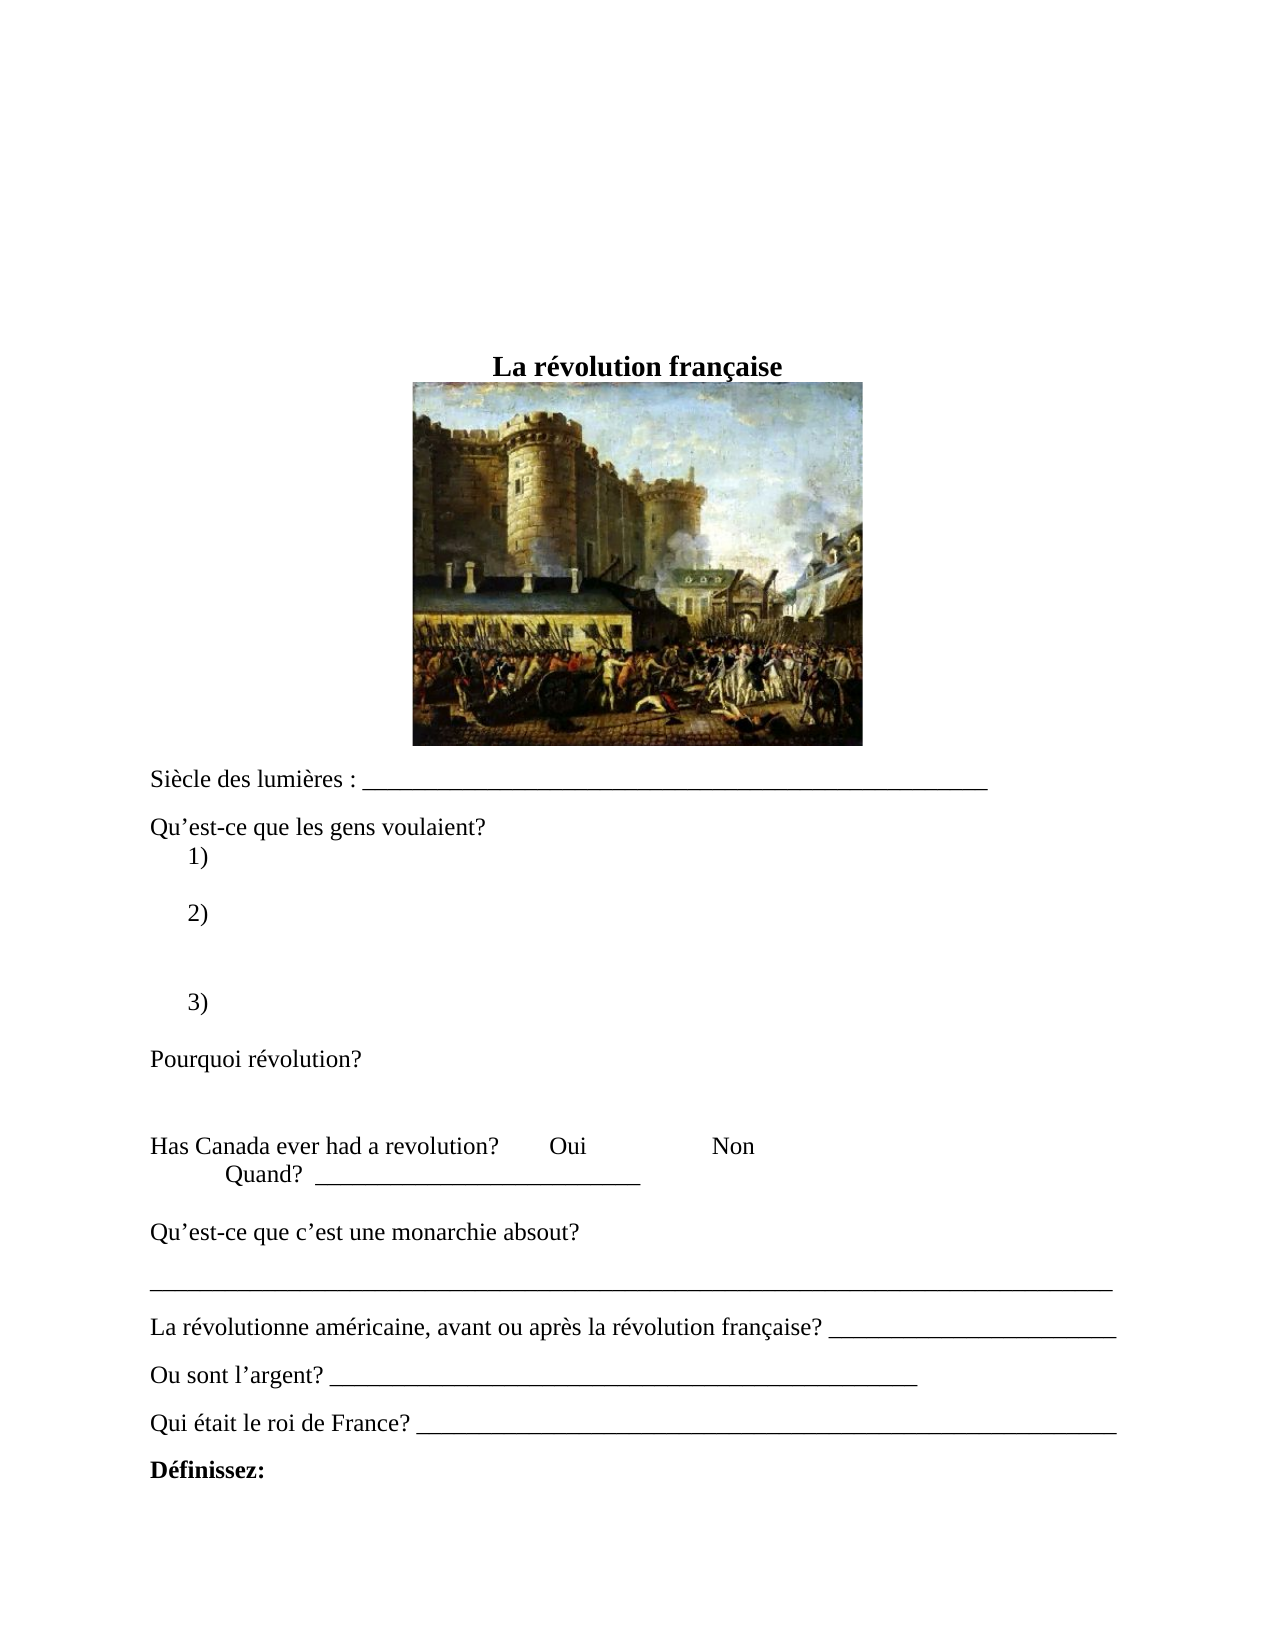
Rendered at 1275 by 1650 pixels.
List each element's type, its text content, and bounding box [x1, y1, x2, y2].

list Qu’est-ce que les gens voulaient? [150, 812, 1125, 841]
picture [412, 382, 863, 746]
text Définissez: [150, 1456, 1125, 1484]
text _____________________________________________________________________________ [150, 1265, 1125, 1293]
text La révolution française [150, 349, 1125, 383]
text Qui était le roi de France? ________________________________________________________ [150, 1408, 1125, 1437]
text Qu’est-ce que c’est une monarchie absout? [150, 1217, 1125, 1246]
list Has Canada ever had a revolution? Oui Non [150, 1131, 1125, 1159]
text Ou sont l’argent? _______________________________________________ [150, 1360, 1125, 1389]
list Quand? __________________________ [150, 1159, 1125, 1188]
text Siècle des lumières : __________________________________________________ [150, 764, 1125, 793]
text La révolutionne américaine, avant ou après la révolution française? _______________________ [150, 1312, 1125, 1341]
list Pourquoi révolution? [150, 1044, 1125, 1073]
